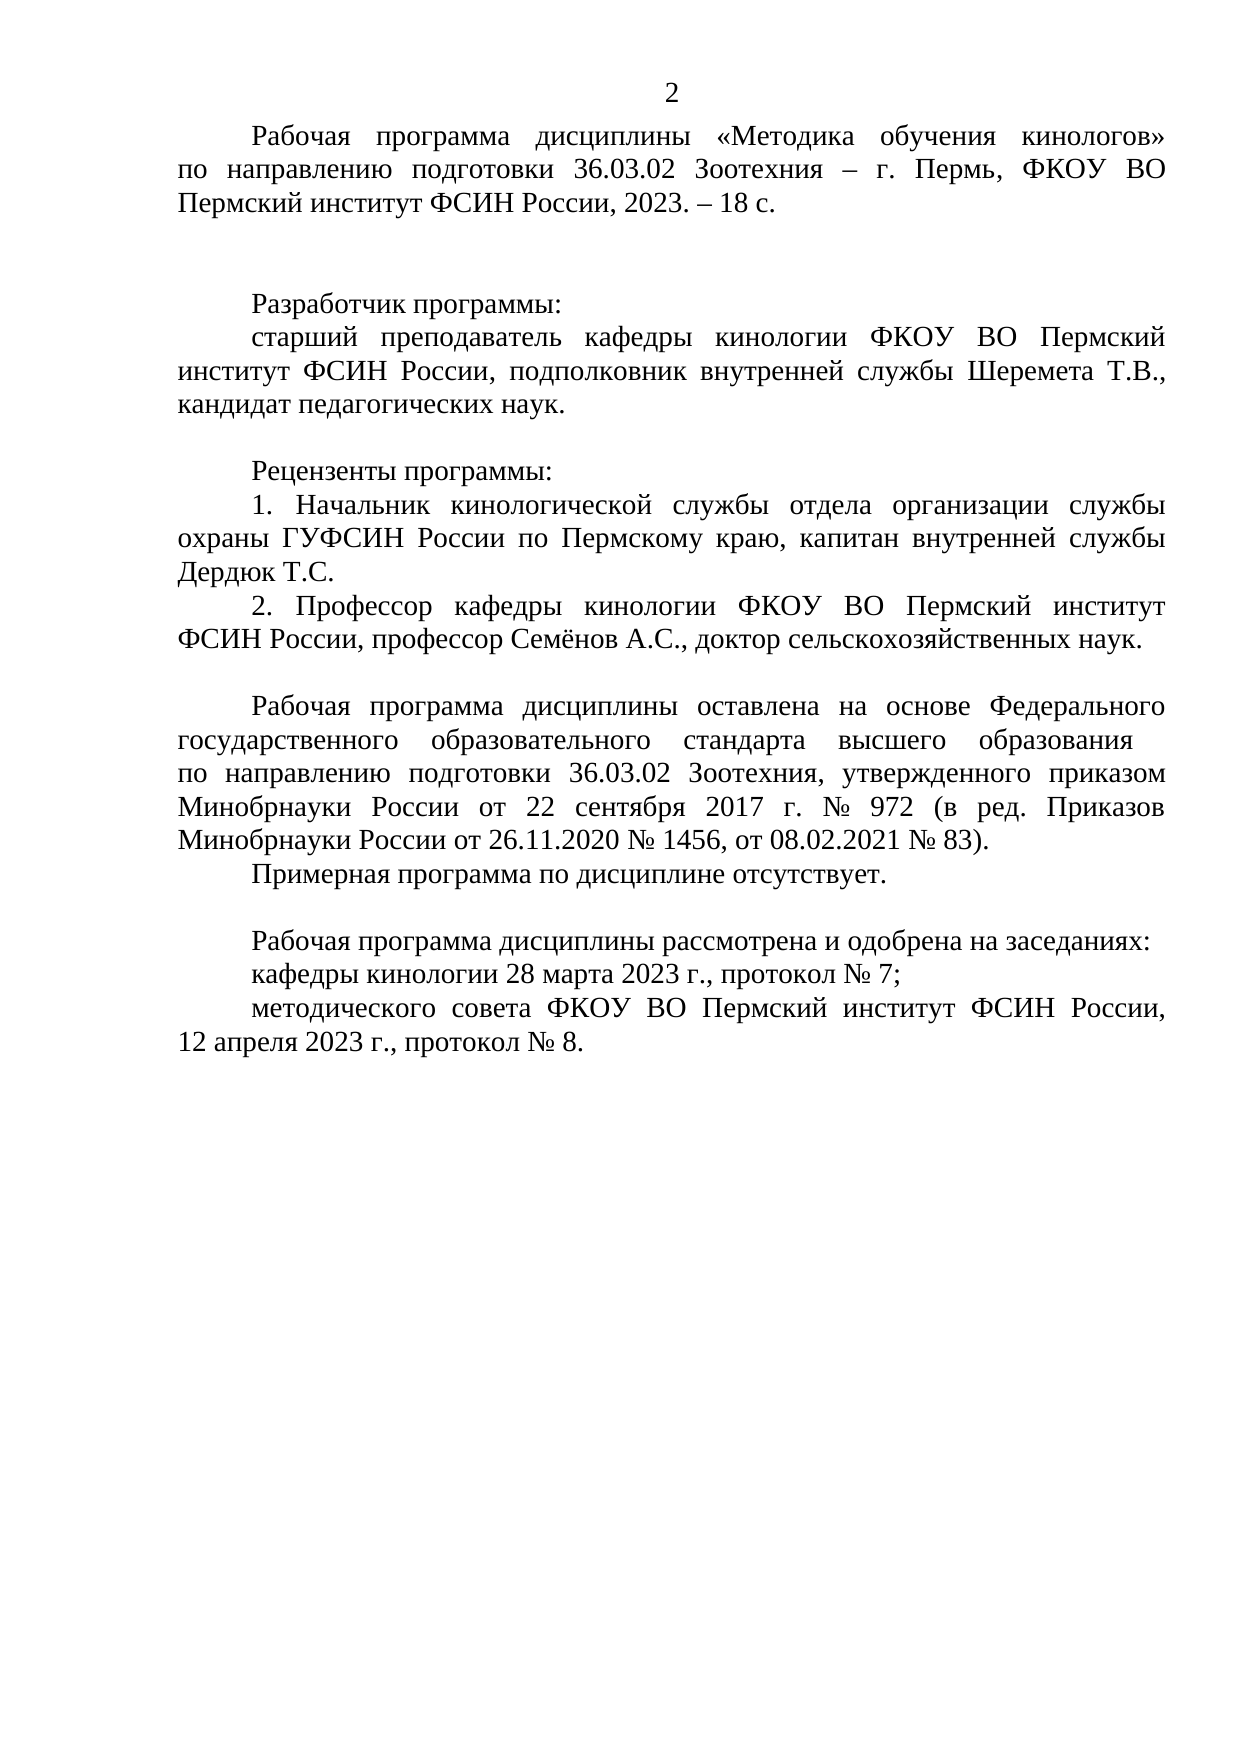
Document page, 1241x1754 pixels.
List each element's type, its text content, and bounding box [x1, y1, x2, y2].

text методического совета ФКОУ ВО Пермский институт ФСИН России, 12 апреля 2023 г., протокол № 8. [177, 990, 1166, 1057]
text Рабочая программа дисциплины «Методика обучения кинологов» по направлению подготовки 36.03.02 Зоотехния – г. Пермь, ФКОУ ВО Пермский институт ФСИН России, 2023. – 18 с. [177, 118, 1166, 219]
text Рецензенты программы: [177, 453, 1166, 487]
list Начальник кинологической службы отдела организации службы охраны ГУФСИН России по Пермскому краю, капитан внутренней службы Дердюк Т.С. [177, 487, 1166, 588]
list Профессор кафедры кинологии ФКОУ ВО Пермский институт ФСИН России, профессор Семёнов А.С., доктор сельскохозяйственных наук. [177, 588, 1166, 655]
text Примерная программа по дисциплине отсутствует. [177, 856, 1166, 889]
text Рабочая программа дисциплины оставлена на основе Федерального государственного образовательного стандарта высшего образования по направлению подготовки 36.03.02 Зоотехния, утвержденного приказом Минобрнауки России от 22 сентября 2017 г. № 972 (в ред. Приказов Минобрнауки России от 26.11.2020 № 1456, от 08.02.2021 № 83). [177, 688, 1166, 856]
text Рабочая программа дисциплины рассмотрена и одобрена на заседаниях: [177, 923, 1166, 957]
text старший преподаватель кафедры кинологии ФКОУ ВО Пермский институт ФСИН России, подполковник внутренней службы Шеремета Т.В., кандидат педагогических наук. [177, 319, 1166, 420]
text Разработчик программы: [177, 286, 1166, 319]
text кафедры кинологии 28 марта 2023 г., протокол № 7; [177, 957, 1166, 990]
